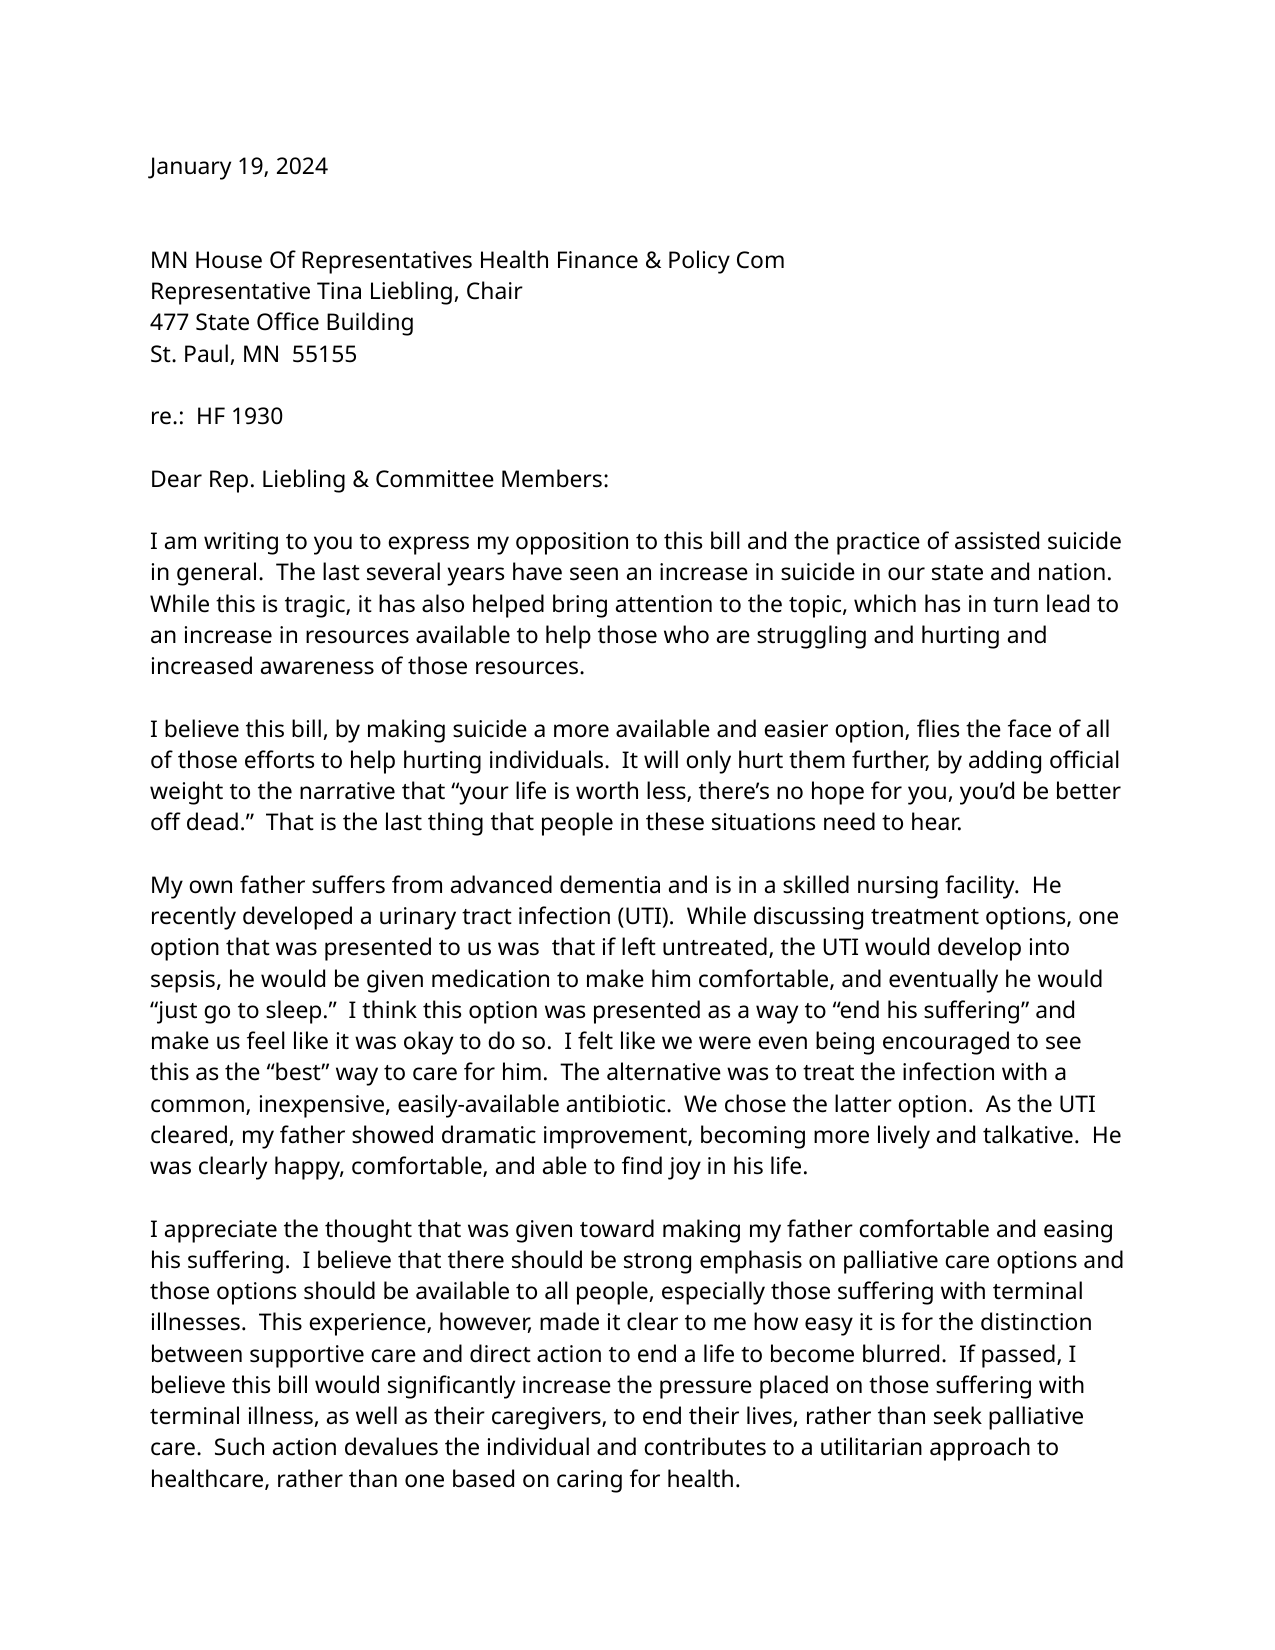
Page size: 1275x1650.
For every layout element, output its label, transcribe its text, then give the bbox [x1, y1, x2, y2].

text January 19, 2024 [150, 150, 1125, 181]
text St. Paul, MN 55155 [150, 337, 1125, 369]
text I am writing to you to express my opposition to this bill and the practice of assisted suicide in general. The last several years have seen an increase in suicide in our state and nation. While this is tragic, it has also helped bring attention to the topic, which has in turn lead to an increase in resources available to help those who are struggling and hurting and increased awareness of those resources. [150, 525, 1125, 681]
text I believe this bill, by making suicide a more available and easier option, flies the face of all of those efforts to help hurting individuals. It will only hurt them further, by adding official weight to the narrative that “your life is worth less, there’s no hope for you, you’d be better off dead.” That is the last thing that people in these situations need to hear. [150, 712, 1125, 837]
text Representative Tina Liebling, Chair [150, 275, 1125, 306]
text MN House Of Representatives Health Finance & Policy Com [150, 244, 1125, 275]
text I appreciate the thought that was given toward making my father comfortable and easing his suffering. I believe that there should be strong emphasis on palliative care options and those options should be available to all people, especially those suffering with terminal illnesses. This experience, however, made it clear to me how easy it is for the distinction between supportive care and direct action to end a life to become blurred. If passed, I believe this bill would significantly increase the pressure placed on those suffering with terminal illness, as well as their caregivers, to end their lives, rather than seek palliative care. Such action devalues the individual and contributes to a utilitarian approach to healthcare, rather than one based on caring for health. [150, 1212, 1125, 1494]
text re.: HF 1930 [150, 400, 1125, 431]
text 477 State Office Building [150, 306, 1125, 337]
text Dear Rep. Liebling & Committee Members: [150, 462, 1125, 494]
text My own father suffers from advanced dementia and is in a skilled nursing facility. He recently developed a urinary tract infection (UTI). While discussing treatment options, one option that was presented to us was that if left untreated, the UTI would develop into sepsis, he would be given medication to make him comfortable, and eventually he would “just go to sleep.” I think this option was presented as a way to “end his suffering” and make us feel like it was okay to do so. I felt like we were even being encouraged to see this as the “best” way to care for him. The alternative was to treat the infection with a common, inexpensive, easily-available antibiotic. We chose the latter option. As the UTI cleared, my father showed dramatic improvement, becoming more lively and talkative. He was clearly happy, comfortable, and able to find joy in his life. [150, 869, 1125, 1181]
